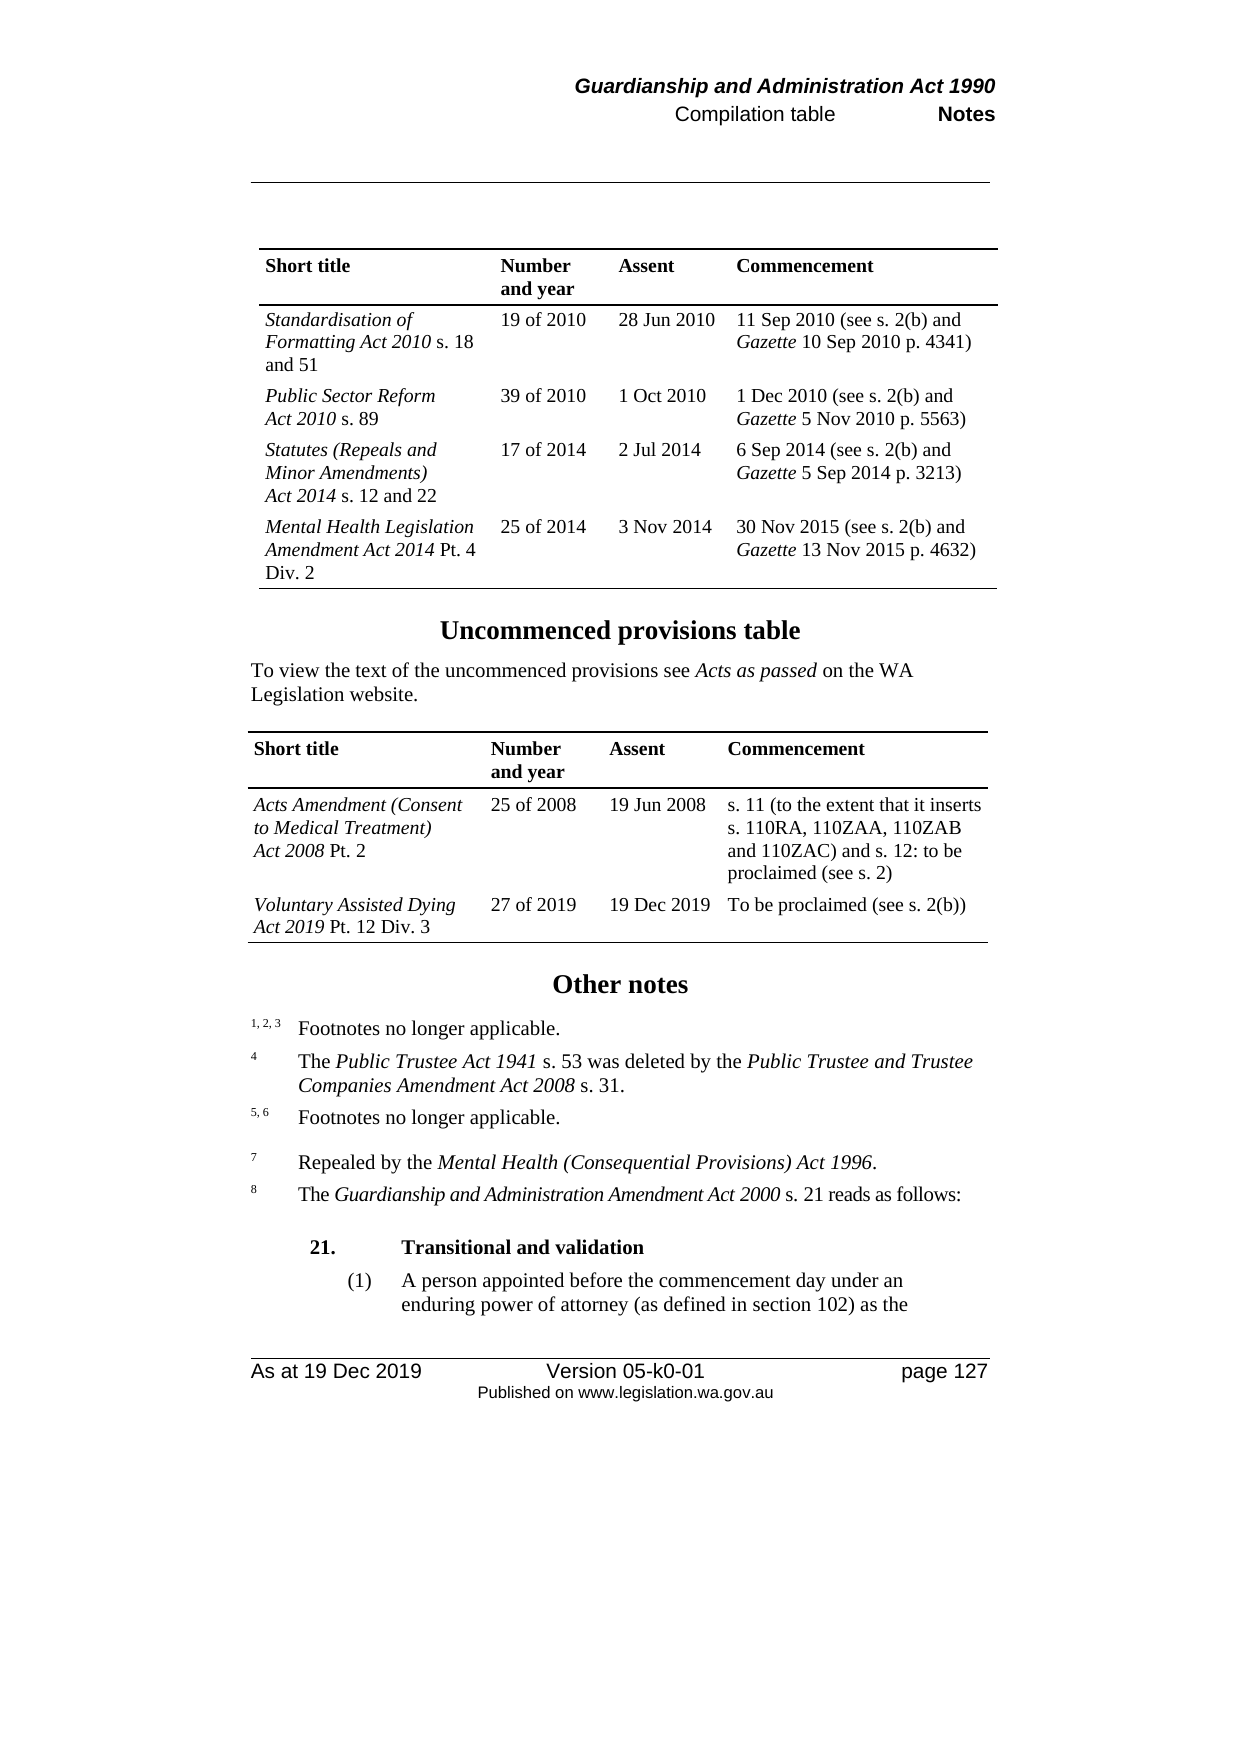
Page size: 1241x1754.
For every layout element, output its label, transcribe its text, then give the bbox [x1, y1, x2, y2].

text 1, 2, 3 Footnotes no longer applicable. [251, 1016, 990, 1040]
table_cell 11 Sep 2010 (see s. 2(b) and Gazette 10 Sep 2010 p. 4341) [730, 306, 997, 380]
table_cell To be proclaimed (see s. 2(b)) [722, 888, 987, 942]
table_cell Voluntary Assisted Dying Act 2019 Pt. 12 Div. 3 [248, 888, 485, 942]
table_cell 25 of 2014 [495, 511, 612, 588]
table_cell 3 Nov 2014 [613, 511, 730, 588]
table_cell Acts Amendment (Consent to Medical Treatment) Act 2008 Pt. 2 [248, 789, 485, 888]
table_cell Standardisation of Formatting Act 2010 s. 18 and 51 [259, 306, 494, 380]
table_cell Public Sector Reform Act 2010 s. 89 [259, 380, 494, 434]
subtitle Other notes [251, 968, 990, 999]
table_cell 19 of 2010 [495, 306, 612, 380]
table_cell 28 Jun 2010 [613, 306, 730, 380]
text 4 The Public Trustee Act 1941 s. 53 was deleted by the Public Trustee and Trustee Companies Amendment Act 2008 s. 31. [251, 1048, 990, 1097]
table_cell 1 Oct 2010 [613, 380, 730, 434]
table_cell 1 Dec 2010 (see s. 2(b) and Gazette 5 Nov 2010 p. 5563) [730, 380, 997, 434]
table_header Short title [248, 733, 485, 787]
table_header Number and year [495, 250, 612, 303]
table_cell 30 Nov 2015 (see s. 2(b) and Gazette 13 Nov 2015 p. 4632) [730, 511, 997, 588]
table_cell 2 Jul 2014 [613, 434, 730, 511]
table_header Number and year [485, 733, 603, 787]
subtitle 21. Transitional and validation [309, 1235, 960, 1259]
table_cell 19 Dec 2019 [603, 888, 722, 942]
table_cell 39 of 2010 [495, 380, 612, 434]
table_header Assent [603, 733, 722, 787]
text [312, 1267, 960, 1316]
table_cell 17 of 2014 [495, 434, 612, 511]
table_header Commencement [722, 733, 987, 787]
text 7 Repealed by the Mental Health (Consequential Provisions) Act 1996. [251, 1150, 990, 1174]
table_cell Mental Health Legislation Amendment Act 2014 Pt. 4 Div. 2 [259, 511, 494, 588]
text To view the text of the uncommenced provisions see Acts as passed on the WA Legislation website. [251, 657, 990, 706]
table_header Short title [259, 250, 494, 303]
table_header Commencement [730, 250, 998, 303]
table_cell Statutes (Repeals and Minor Amendments) Act 2014 s. 12 and 22 [259, 434, 494, 511]
table_cell 27 of 2019 [485, 888, 603, 942]
table_cell 6 Sep 2014 (see s. 2(b) and Gazette 5 Sep 2014 p. 3213) [730, 434, 997, 511]
text 5, 6 Footnotes no longer applicable. [251, 1105, 990, 1129]
text 8 The Guardianship and Administration Amendment Act 2000 s. 21 reads as follows: [251, 1182, 990, 1206]
table_cell s. 11 (to the extent that it inserts s. 110RA, 110ZAA, 110ZAB and 110ZAC) and s. 12: to be proclaimed (see s. 2) [722, 789, 987, 888]
subtitle Uncommenced provisions table [251, 614, 990, 645]
table_cell 19 Jun 2008 [603, 789, 722, 888]
table_cell 25 of 2008 [485, 789, 603, 888]
table_header Assent [613, 250, 730, 303]
